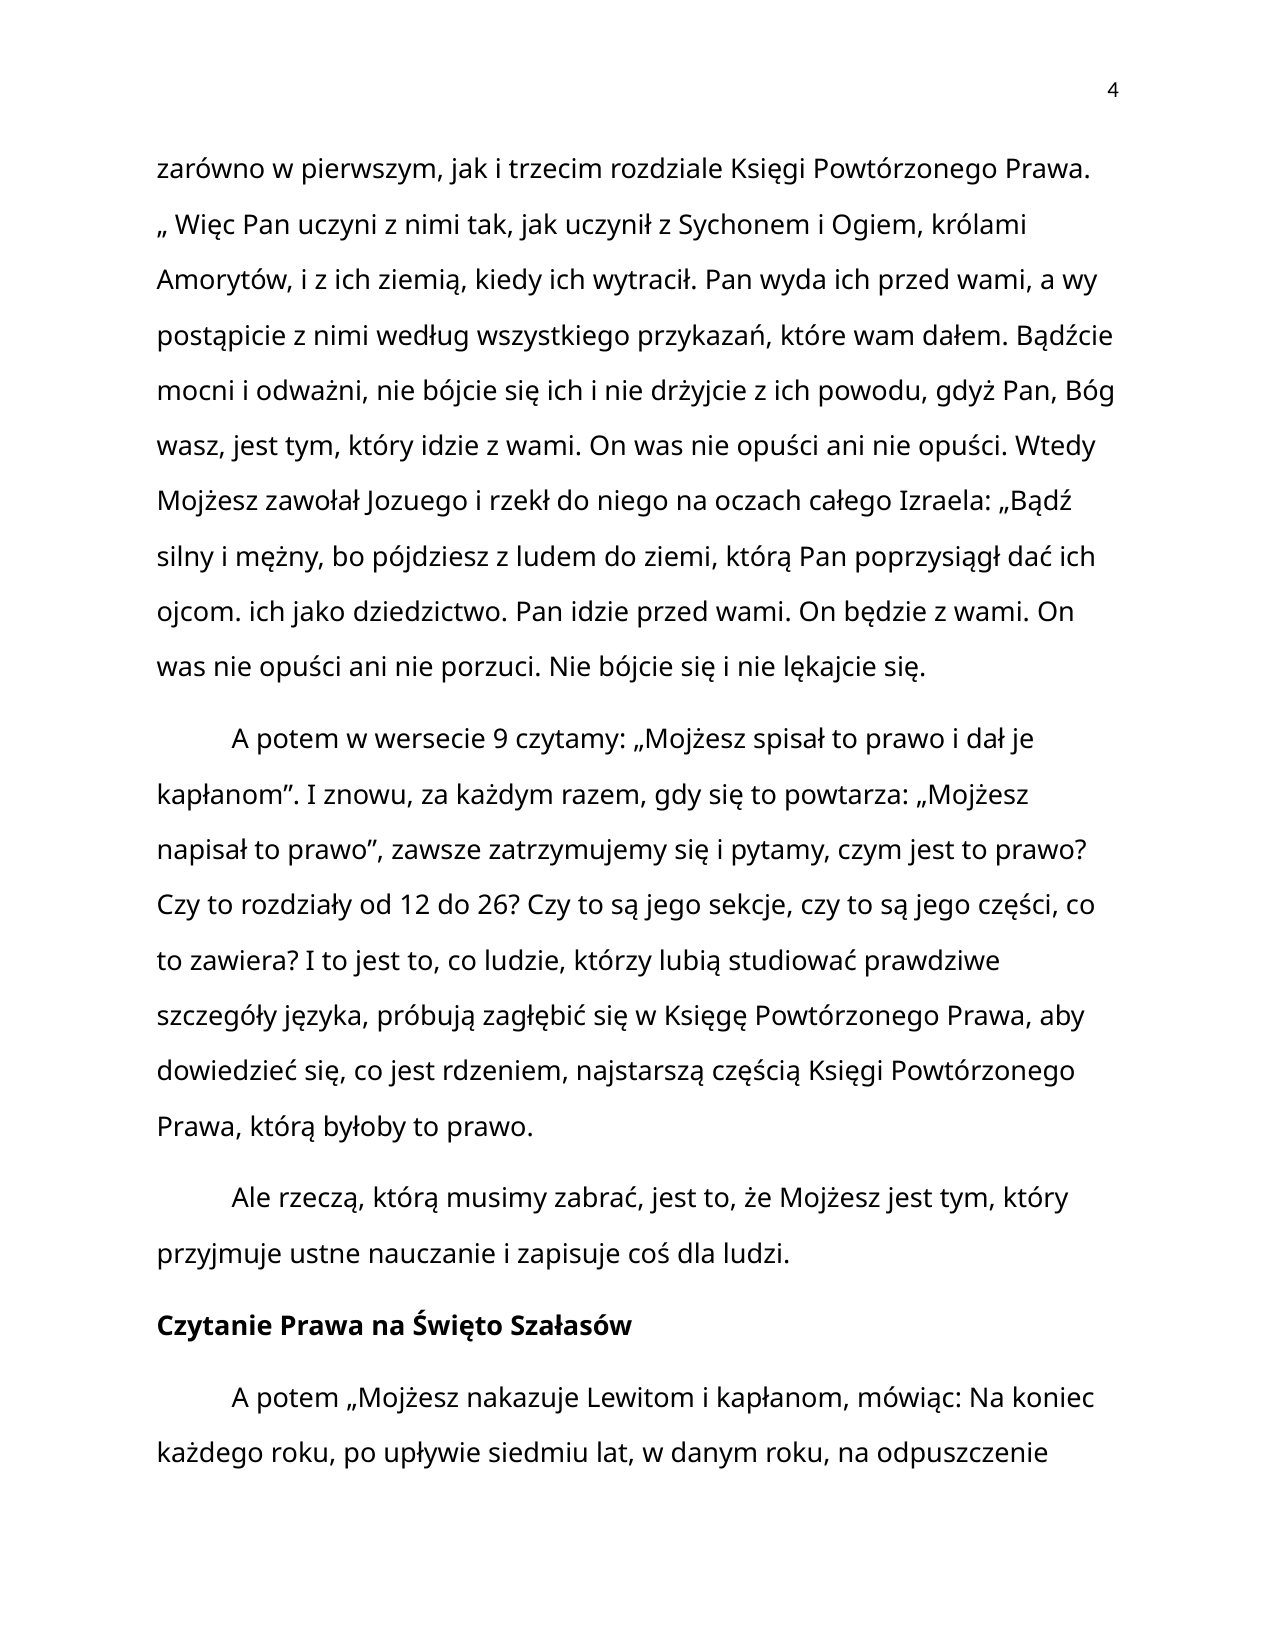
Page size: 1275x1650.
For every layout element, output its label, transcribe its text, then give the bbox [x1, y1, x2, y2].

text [156, 1378, 1118, 1470]
text Ale rzeczą, którą musimy zabrać, jest to, że Mojżesz jest tym, który przyjmuje ustne nauczanie i zapisuje coś dla ludzi. [156, 1179, 1118, 1271]
text Czytanie Prawa na Święto Szałasów [156, 1306, 1118, 1343]
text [156, 150, 1118, 685]
text A potem w wersecie 9 czytamy: „Mojżesz spisał to prawo i dał je kapłanom”. I znowu, za każdym razem, gdy się to powtarza: „Mojżesz napisał to prawo”, zawsze zatrzymujemy się i pytamy, czym jest to prawo? Czy to rozdziały od 12 do 26? Czy to są jego sekcje, czy to są jego części, co to zawiera? I to jest to, co ludzie, którzy lubią studiować prawdziwe szczegóły języka, próbują zagłębić się w Księgę Powtórzonego Prawa, aby dowiedzieć się, co jest rdzeniem, najstarszą częścią Księgi Powtórzonego Prawa, którą byłoby to prawo. [156, 720, 1118, 1144]
